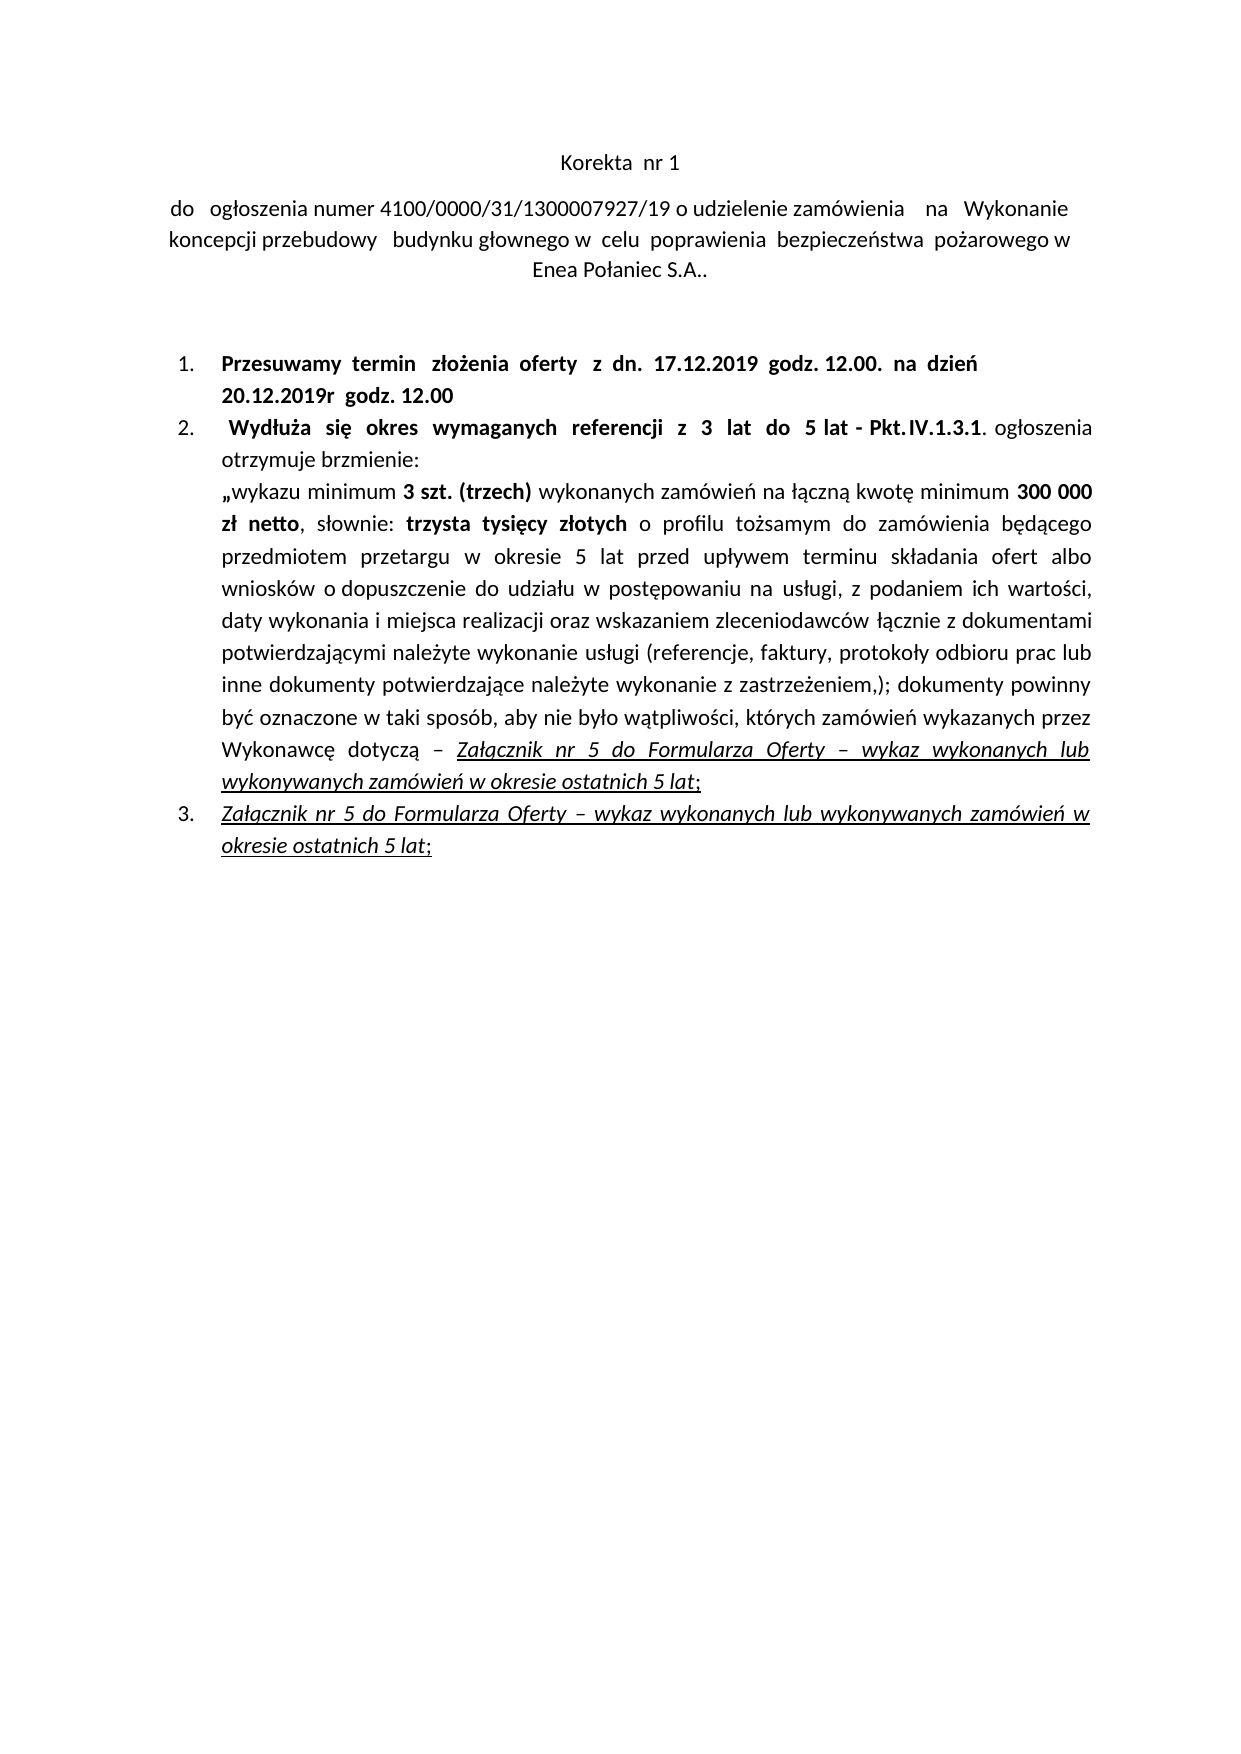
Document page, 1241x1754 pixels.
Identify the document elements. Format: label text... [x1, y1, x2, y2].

list Załącznik nr 5 do Formularza Oferty – wykaz wykonanych lub wykonywanych zamówień w okresie ostatnich 5 lat; [177, 799, 1093, 859]
text Korekta nr 1 [148, 148, 1093, 176]
list „wykazu minimum wykonanych zamówień na łączną kwotę minimum 300 000 zł netto, słownie: trzysta tysięcy złotych o profilu tożsamym do zamówienia będącego przedmiotem przetargu w okresie 5 lat przed upływem terminu składania ofert albo wniosków o dopuszczenie do udziału w postępowaniu na , z podaniem ich wartości, daty wykonania i miejsca realizacji oraz wskazaniem zleceniodawców łącznie z dokumentami potwierdzającymi należyte wykonanie (referencje, faktury, protokoły odbioru prac lub inne dokumenty potwierdzające należyte wykonanie z zastrzeżeniem,); dokumenty powinny być oznaczone w taki sposób, aby nie było wątpliwości, których zamówień wykazanych przez Wykonawcę dotyczą – Załącznik nr 5 do Formularza Oferty – wykaz wykonanych lub wykonywanych zamówień w okresie ostatnich 5 lat; [221, 477, 1093, 795]
list Przesuwamy termin złożenia oferty z dn. 17.12.2019 godz. 12.00. na dzień 20.12.2019r godz. 12.00 [177, 349, 1093, 409]
list Wydłuża się okres wymaganych referencji z 3 lat do 5 lat - Pkt.IV.1.3.1. ogłoszenia otrzymuje brzmienie: [177, 413, 1093, 473]
text do ogłoszenia numer 4100/0000/31/1300007927/19 o udzielenie zamówienia na Wykonanie koncepcji przebudowy budynku głownego w celu poprawienia bezpieczeństwa pożarowego w Enea Połaniec S.A.. [148, 194, 1093, 283]
